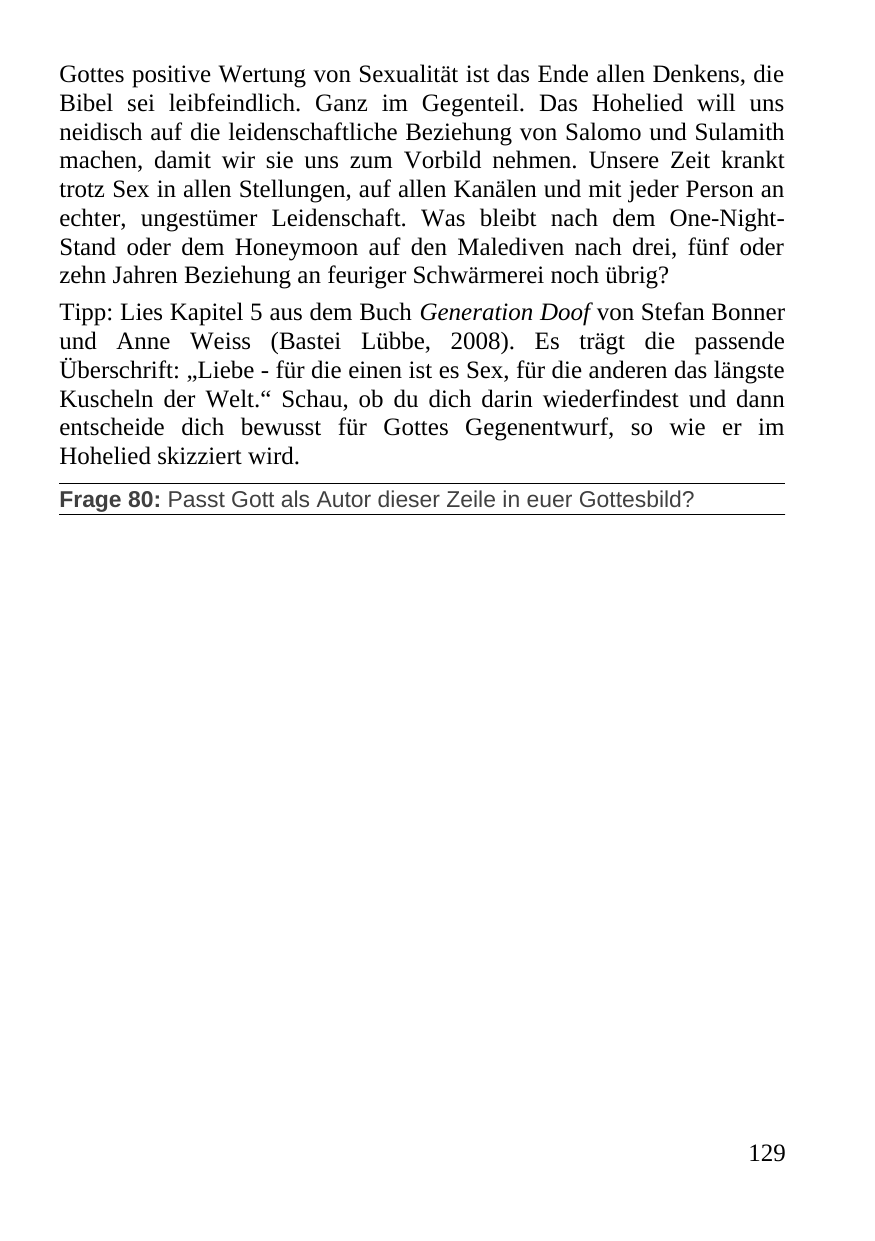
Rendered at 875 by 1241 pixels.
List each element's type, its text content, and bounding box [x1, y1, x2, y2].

text Gottes positive Wertung von Sexualität ist das Ende allen Denkens, die Bibel sei leibfeindlich. Ganz im Gegenteil. Das Hohelied will uns neidisch auf die leidenschaftliche Beziehung von Salomo und Sulamith machen, damit wir sie uns zum Vorbild nehmen. Unsere Zeit krankt trotz Sex in allen Stellungen, auf allen Kanälen und mit jeder Person an echter, ungestümer Leidenschaft. Was bleibt nach dem One-Night-Stand oder dem Honeymoon auf den Malediven nach drei, fünf oder zehn Jahren Beziehung an feuriger Schwärmerei noch übrig? [59, 59, 785, 289]
text Frage 80: Passt Gott als Autor dieser Zeile in euer Gottesbild? [59, 484, 785, 514]
text Tipp: Lies Kapitel 5 aus dem Buch Generation Doof von Stefan Bonner und Anne Weiss (Bastei Lübbe, 2008). Es trägt die passende Überschrift: „Liebe - für die einen ist es Sex, für die anderen das längste Kuscheln der Welt.“ Schau, ob du dich darin wiederfindest und dann entscheide dich bewusst für Gottes Gegenentwurf, so wie er im Hohelied skizziert wird. [59, 297, 785, 470]
